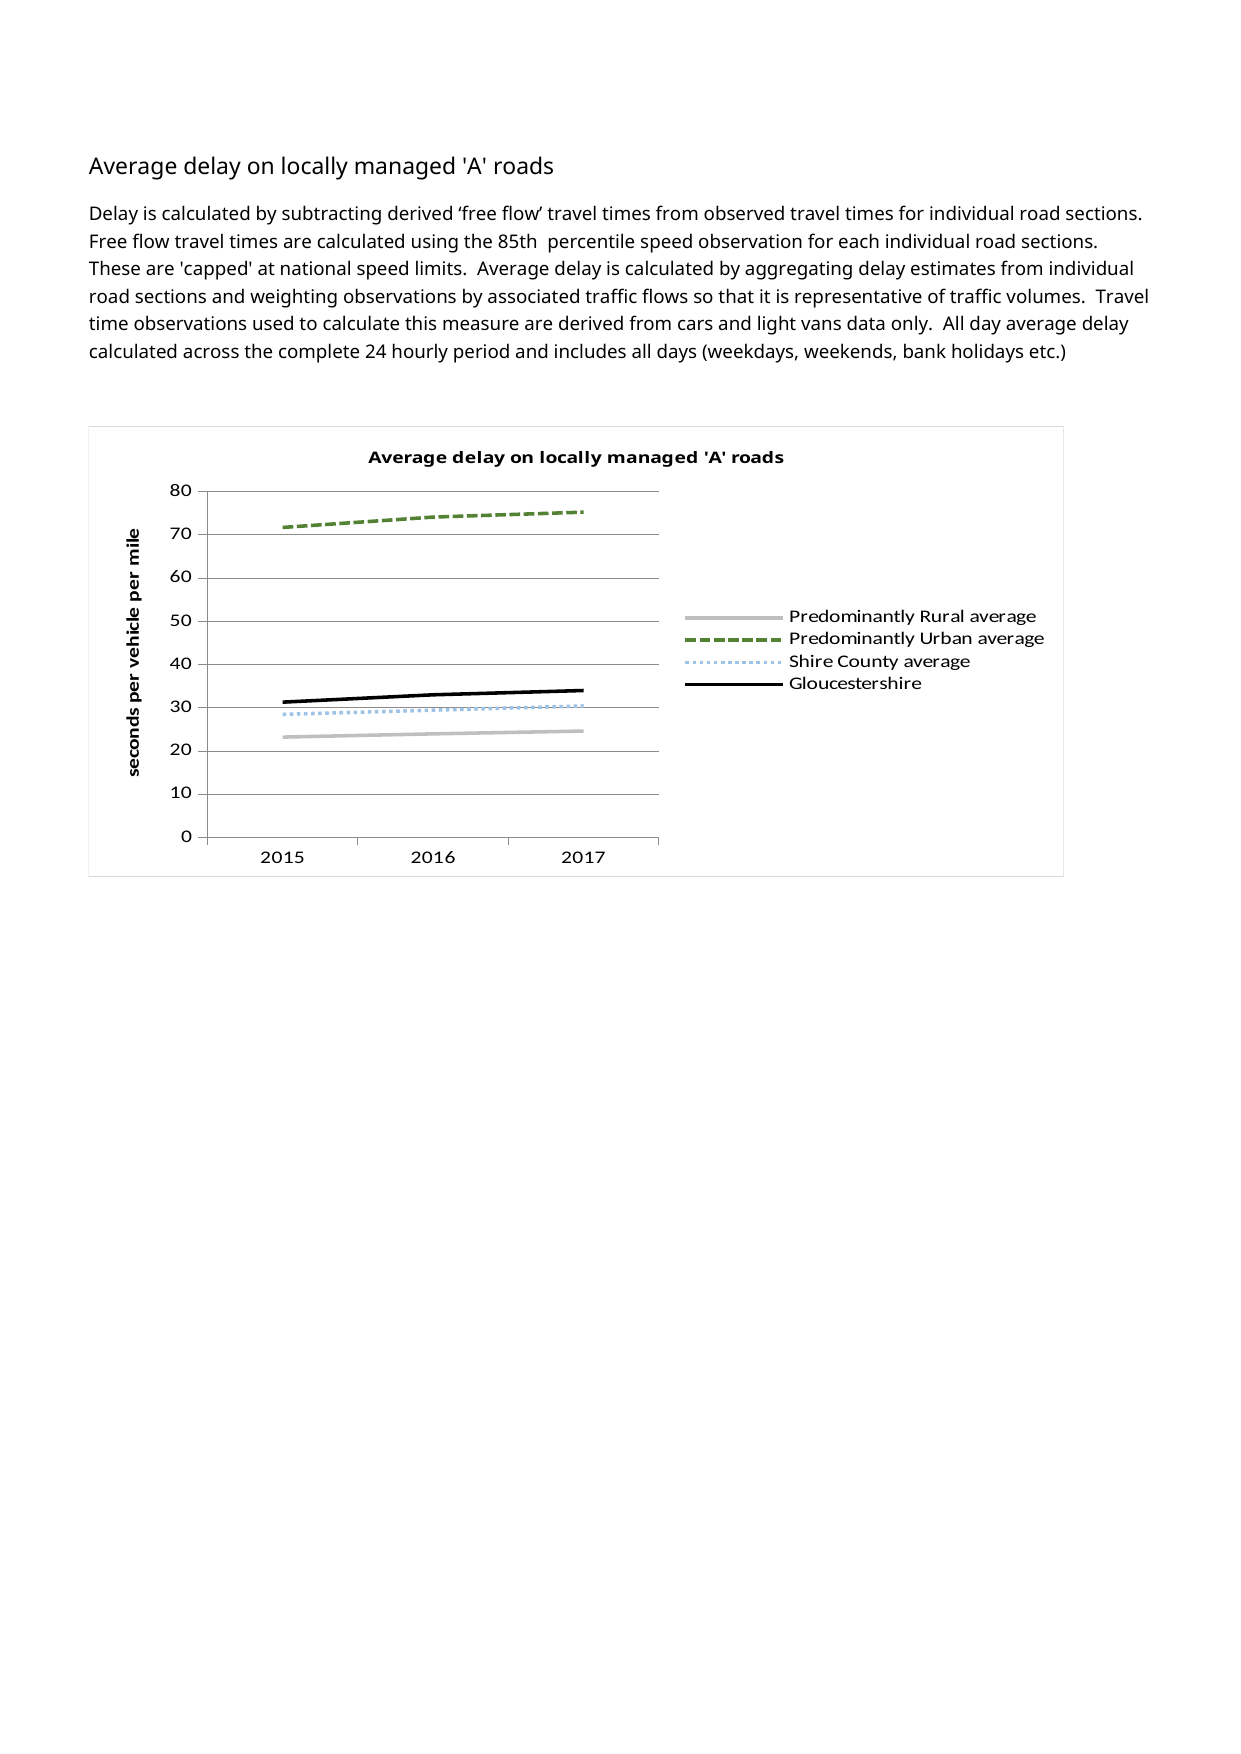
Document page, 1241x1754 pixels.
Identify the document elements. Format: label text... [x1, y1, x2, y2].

text Delay is calculated by subtracting derived ‘free flow’ travel times from observed travel times for individual road sections. Free flow travel times are calculated using the 85th percentile speed observation for each individual road sections. These are 'capped' at national speed limits. Average delay is calculated by aggregating delay estimates from individual road sections and weighting observations by associated traffic flows so that it is representative of traffic volumes. Travel time observations used to calculate this measure are derived from cars and light vans data only. All day average delay calculated across the complete 24 hourly period and includes all days (weekdays, weekends, bank holidays etc.) [89, 200, 1152, 363]
text Average delay on locally managed 'A' roads [89, 150, 1152, 181]
